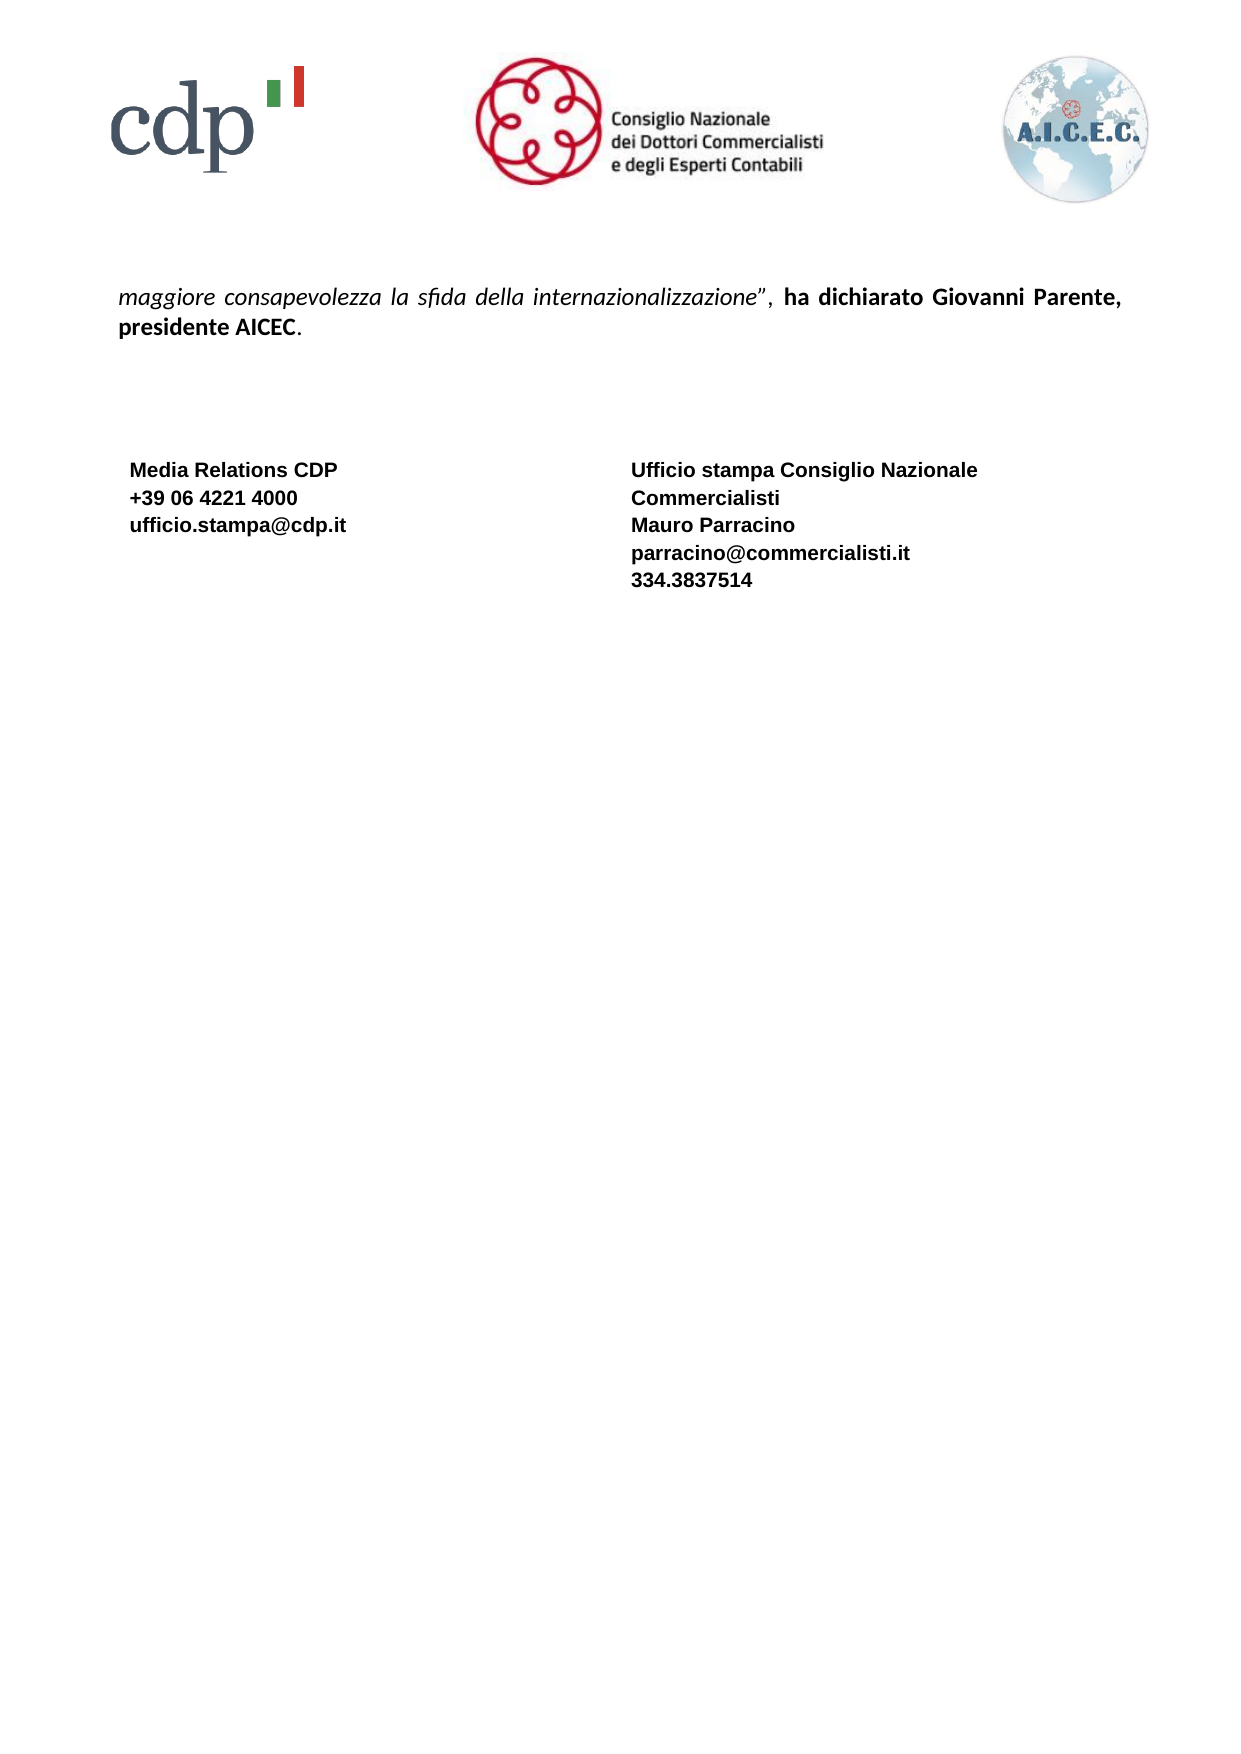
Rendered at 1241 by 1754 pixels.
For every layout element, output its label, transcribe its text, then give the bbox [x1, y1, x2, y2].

picture [999, 52, 1149, 204]
picture [462, 52, 833, 190]
picture [110, 65, 304, 173]
table_header Ufficio stampa Consiglio Nazionale Commercialisti Mauro Parracino parracino@commercialisti.it 334.3837514 [620, 431, 1121, 600]
table_header Media Relations CDP +39 06 4221 4000 ufficio.stampa@cdp.it [118, 431, 619, 600]
